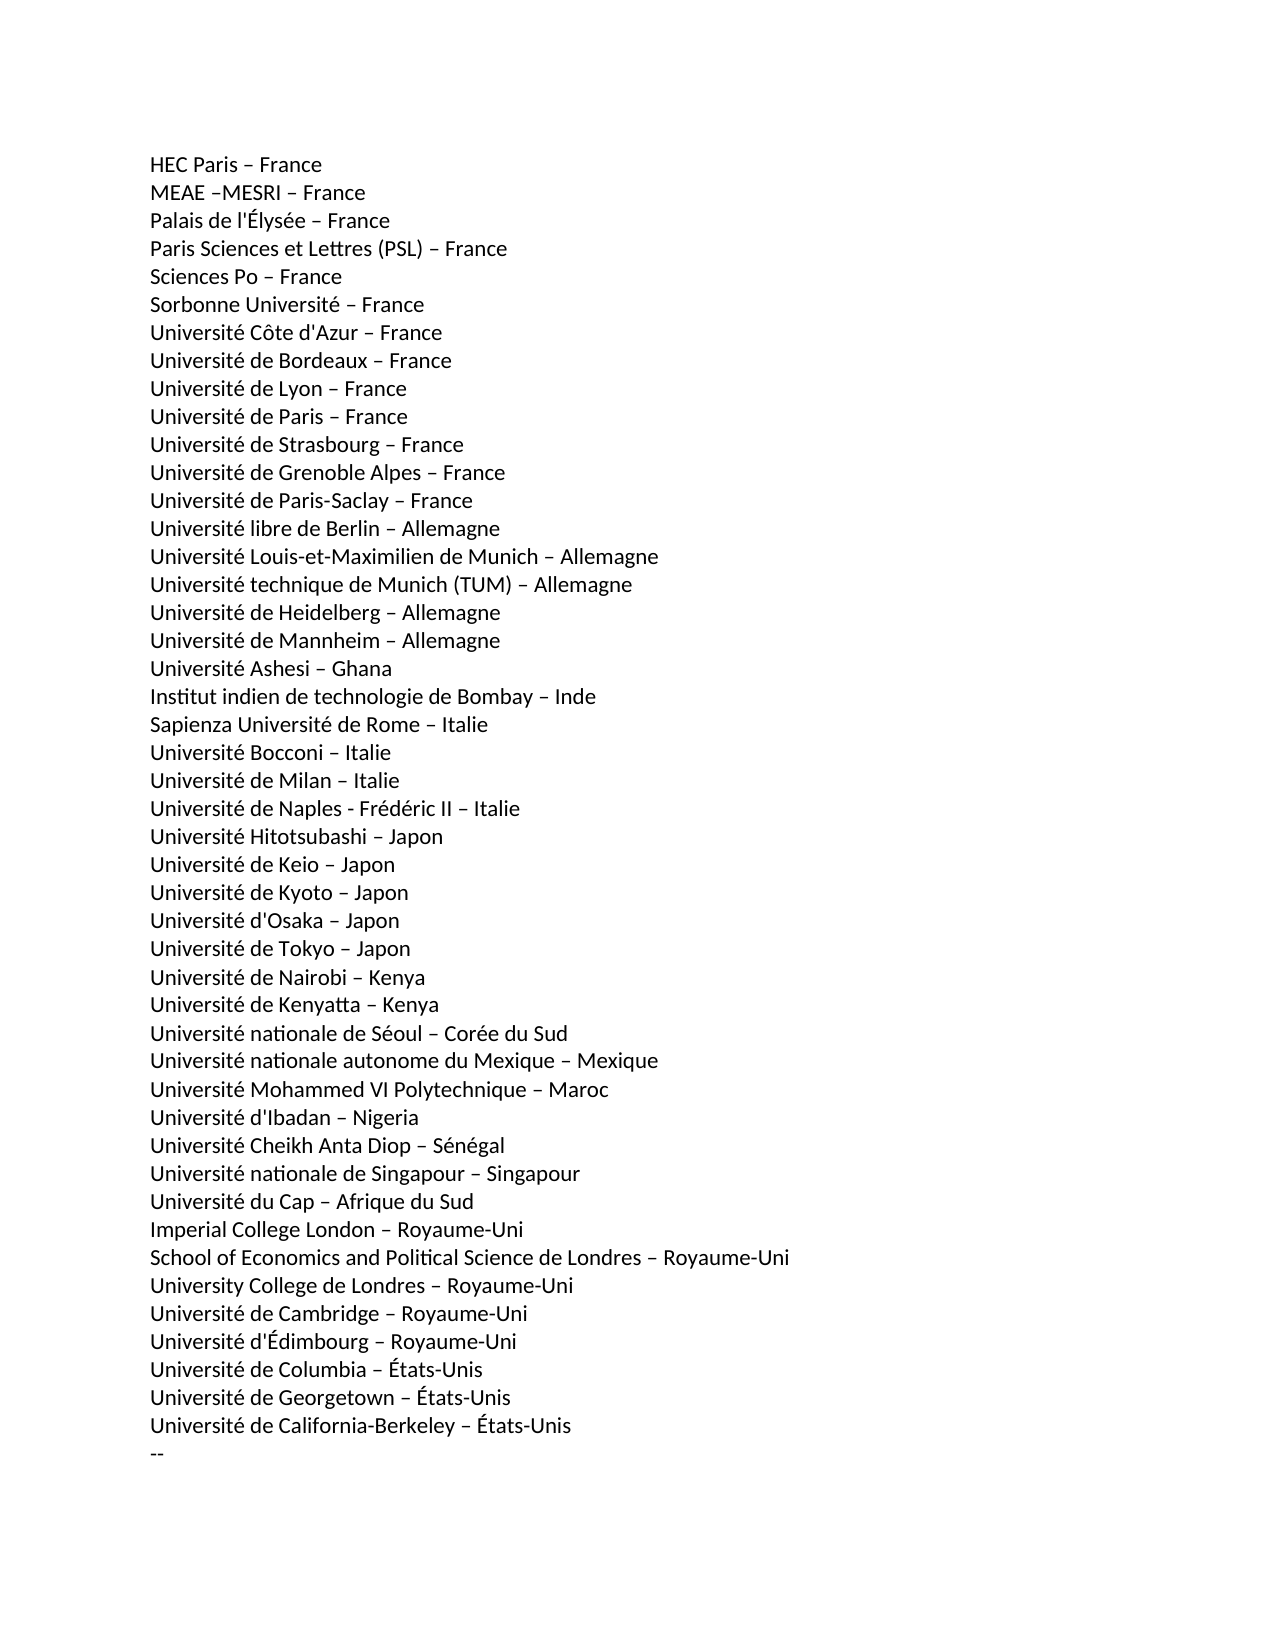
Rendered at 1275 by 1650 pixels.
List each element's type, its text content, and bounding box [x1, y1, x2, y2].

text MEAE –MESRI – France [150, 178, 1125, 206]
text Paris Sciences et Lettres (PSL) – France [150, 234, 1125, 262]
text Institut indien de technologie de Bombay – Inde [150, 682, 1125, 710]
text Sorbonne Université – France [150, 290, 1125, 318]
text Université de Milan – Italie [150, 766, 1125, 794]
text Université Côte d'Azur – France [150, 318, 1125, 346]
text Université d'Ibadan – Nigeria [150, 1103, 1125, 1131]
text Université de Paris-Saclay – France [150, 486, 1125, 514]
text Université Louis-et-Maximilien de Munich – Allemagne [150, 542, 1125, 570]
text Université de Naples - Frédéric II – Italie [150, 794, 1125, 822]
text Université de Grenoble Alpes – France [150, 458, 1125, 486]
text Université de Lyon – France [150, 374, 1125, 402]
text Université de Tokyo – Japon [150, 934, 1125, 963]
text Université de Heidelberg – Allemagne [150, 598, 1125, 626]
text Université nationale de Singapour – Singapour [150, 1159, 1125, 1187]
text Palais de l'Élysée – France [150, 206, 1125, 234]
text HEC Paris – France [150, 150, 1125, 178]
text University College de Londres – Royaume-Uni [150, 1271, 1125, 1299]
text Université Cheikh Anta Diop – Sénégal [150, 1131, 1125, 1159]
text Université de Kyoto – Japon [150, 878, 1125, 907]
text Université Hitotsubashi – Japon [150, 822, 1125, 851]
text Sciences Po – France [150, 262, 1125, 290]
text Université nationale autonome du Mexique – Mexique [150, 1047, 1125, 1075]
text Université technique de Munich (TUM) – Allemagne [150, 570, 1125, 598]
text Université Mohammed VI Polytechnique – Maroc [150, 1075, 1125, 1103]
text Université de Nairobi – Kenya [150, 963, 1125, 991]
text Université d'Osaka – Japon [150, 907, 1125, 934]
text Université de Paris – France [150, 402, 1125, 430]
text Université Bocconi – Italie [150, 738, 1125, 766]
text Imperial College London – Royaume-Uni [150, 1215, 1125, 1243]
text Université de Bordeaux – France [150, 346, 1125, 374]
text Université libre de Berlin – Allemagne [150, 514, 1125, 542]
text Université de Kenyatta – Kenya [150, 991, 1125, 1019]
text -- [150, 1439, 1125, 1467]
text Université de Columbia – États-Unis [150, 1355, 1125, 1383]
text School of Economics and Political Science de Londres – Royaume-Uni [150, 1243, 1125, 1271]
text Université de Cambridge – Royaume-Uni [150, 1299, 1125, 1327]
text Université nationale de Séoul – Corée du Sud [150, 1019, 1125, 1047]
text Université de Keio – Japon [150, 851, 1125, 878]
text Université Ashesi – Ghana [150, 654, 1125, 682]
text Université d'Édimbourg – Royaume-Uni [150, 1327, 1125, 1355]
text Université de California-Berkeley – États-Unis [150, 1411, 1125, 1439]
text Université de Strasbourg – France [150, 430, 1125, 458]
text Sapienza Université de Rome – Italie [150, 710, 1125, 738]
text Université de Georgetown – États-Unis [150, 1383, 1125, 1411]
text Université du Cap – Afrique du Sud [150, 1187, 1125, 1215]
text Université de Mannheim – Allemagne [150, 626, 1125, 654]
